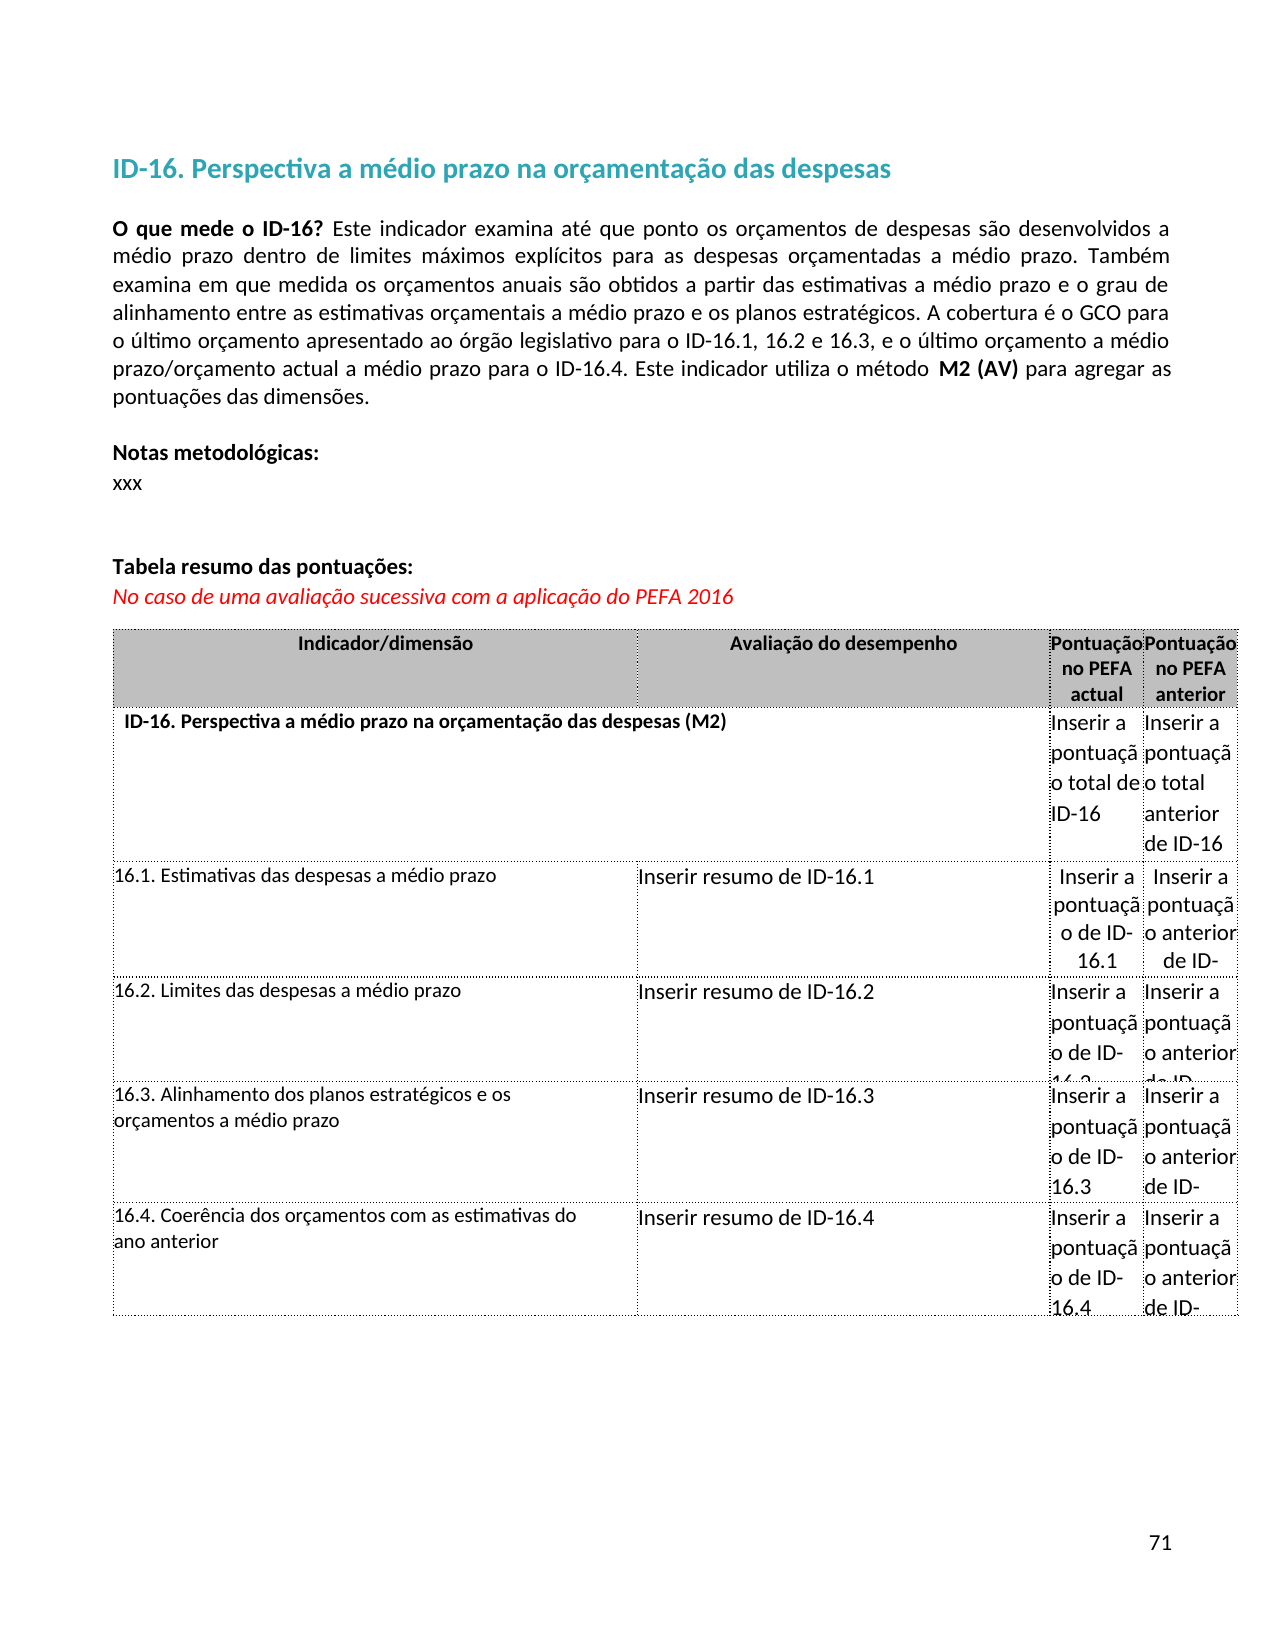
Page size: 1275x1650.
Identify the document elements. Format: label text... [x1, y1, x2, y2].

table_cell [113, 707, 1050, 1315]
text ID-16. Perspectiva a médio prazo na orçamentação das despesas [112, 150, 1172, 186]
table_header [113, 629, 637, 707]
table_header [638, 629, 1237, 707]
text Tabela resumo das pontuações: [112, 552, 1172, 580]
text xxx [112, 468, 1172, 496]
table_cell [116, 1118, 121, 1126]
text Notas metodológicas: [112, 438, 1172, 466]
text O que mede o ID-16? Este indicador examina até que ponto os orçamentos de despesas são desenvolvidos a médio prazo dentro de limites máximos explícitos para as despesas orçamentadas a médio prazo. Também examina em que medida os orçamentos anuais são obtidos a partir das estimativas a médio prazo e o grau de alinhamento entre as estimativas orçamentais a médio prazo e os planos estratégicos. A cobertura é o GCO para o último orçamento apresentado ao órgão legislativo para o ID-16.1, 16.2 e 16.3, e o último orçamento a médio prazo/orçamento actual a médio prazo para o ID-16.4. Este indicador utiliza o método M2 (AV) para agregar as pontuações das dimensões. [112, 214, 1172, 410]
text No caso de uma avaliação sucessiva com a aplicação do PEFA 2016 [112, 582, 1172, 610]
